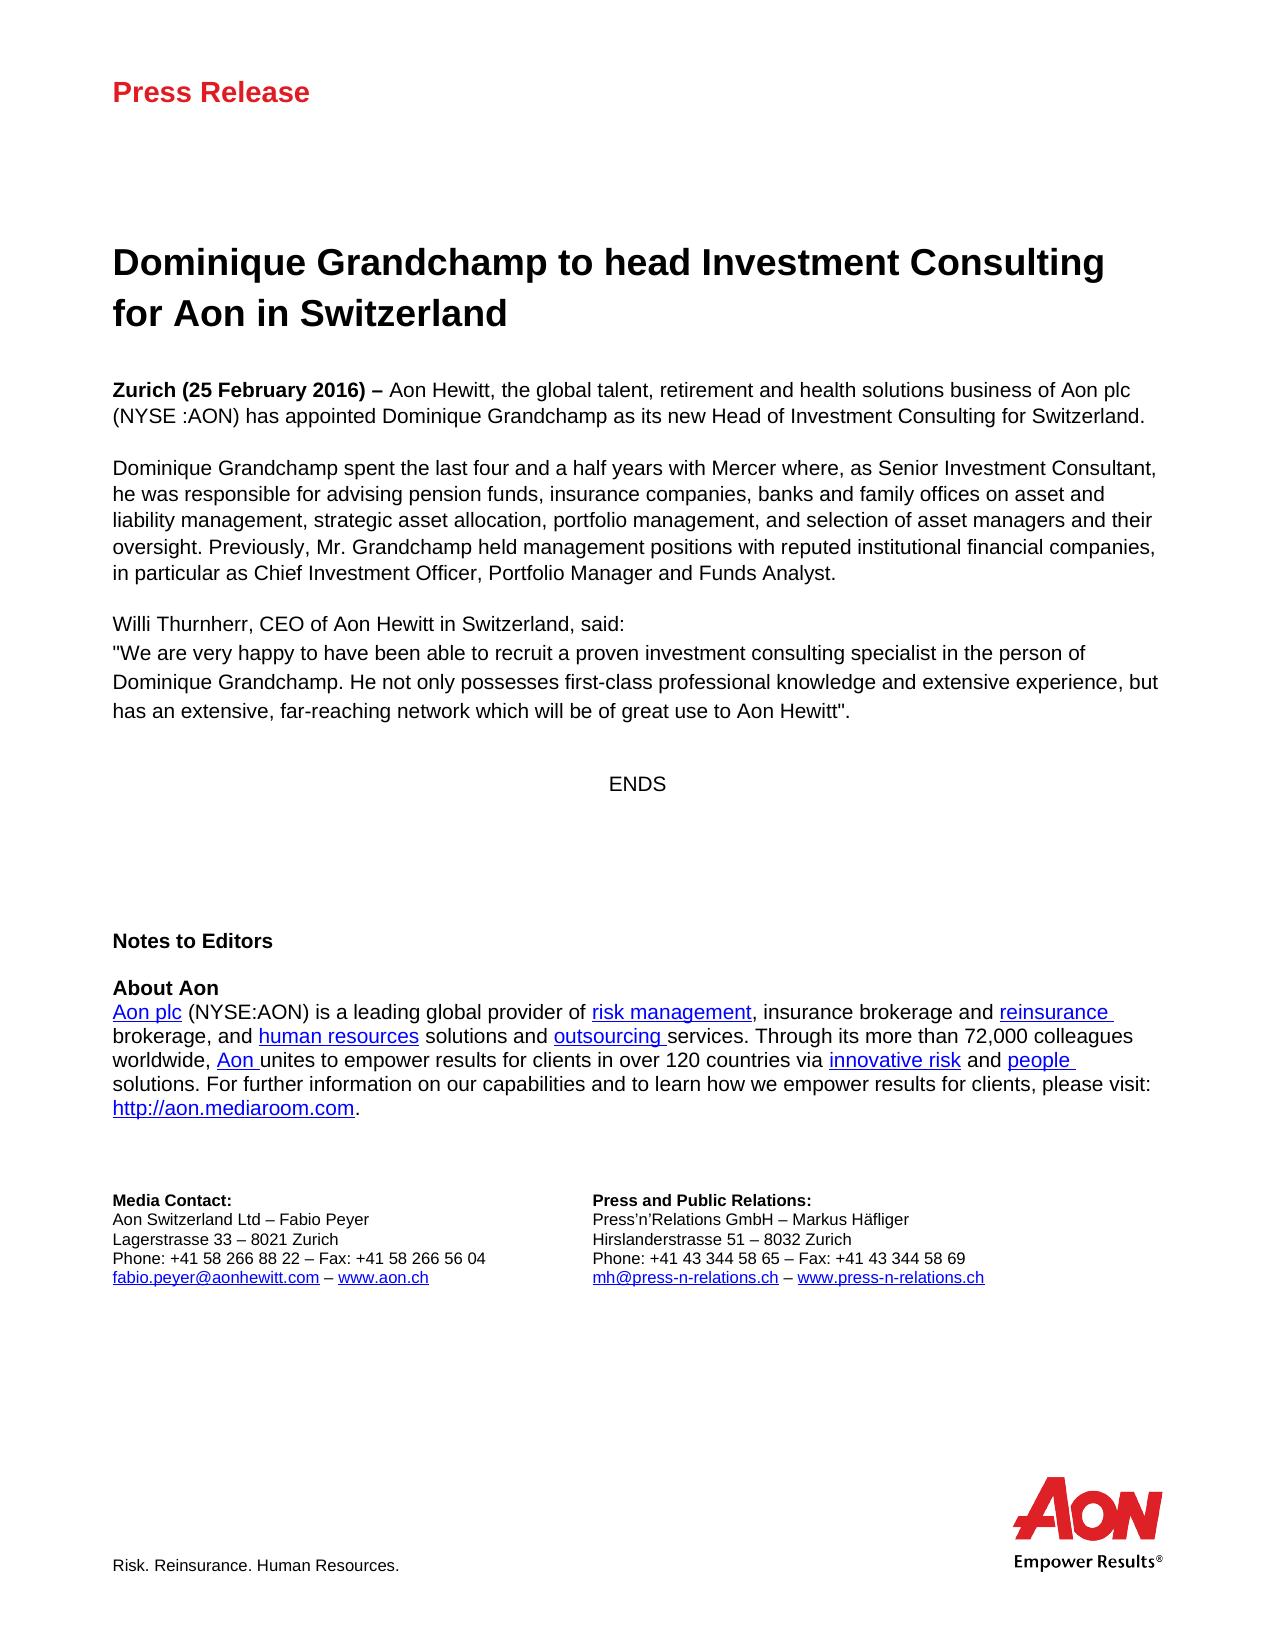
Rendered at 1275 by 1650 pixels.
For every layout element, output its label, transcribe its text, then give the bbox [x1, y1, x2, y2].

text About Aon Aon plc (NYSE:AON) is a leading global provider of risk management, insurance brokerage and reinsurance brokerage, and human resources solutions and outsourcing services. Through its more than 72,000 colleagues worldwide, Aon unites to empower results for clients in over 120 countries via innovative risk and people solutions. For further information on our capabilities and to learn how we empower results for clients, please visit: http://aon.mediaroom.com. [112, 976, 1162, 1148]
text Notes to Editors [112, 928, 1162, 952]
picture [1012, 1477, 1163, 1572]
text Dominique Grandchamp spent the last four and a half years with Mercer where, as Senior Investment Consultant, he was responsible for advising pension funds, insurance companies, banks and family offices on asset and liability management, strategic asset allocation, portfolio management, and selection of asset managers and their oversight. Previously, Mr. Grandchamp held management positions with reputed institutional financial companies, in particular as Chief Investment Officer, Portfolio Manager and Funds Analyst. [112, 456, 1162, 585]
text Zurich (25 February 2016) – Aon Hewitt, the global talent, retirement and health solutions business of Aon plc (NYSE :AON) has appointed Dominique Grandchamp as its new Head of Investment Consulting for Switzerland. [112, 378, 1162, 428]
text Dominique Grandchamp to head Investment Consulting for Aon in Switzerland [112, 240, 1118, 335]
table_header Press and Public Relations: Press’n’Relations GmbH – Markus Häfliger Hirslanderstrasse 51 – 8032 Zurich Phone: +41 43 344 58 65 – Fax: +41 43 344 58 69 mh@press-n-relations.ch – www.press-n-relations.ch [585, 1191, 1072, 1325]
text ENDS [112, 772, 1162, 796]
table_header Media Contact: Aon Switzerland Ltd – Fabio Peyer Lagerstrasse 33 – 8021 Zurich Phone: +41 58 266 88 22 – Fax: +41 58 266 56 04 fabio.peyer@aonhewitt.com – www.aon.ch [105, 1191, 585, 1325]
text Willi Thurnherr, CEO of Aon Hewitt in Switzerland, said: "We are very happy to have been able to recruit a proven investment consulting specialist in the person of Dominique Grandchamp. He not only possesses first-class professional knowledge and extensive experience, but has an extensive, far-reaching network which will be of great use to Aon Hewitt". [112, 612, 1162, 722]
